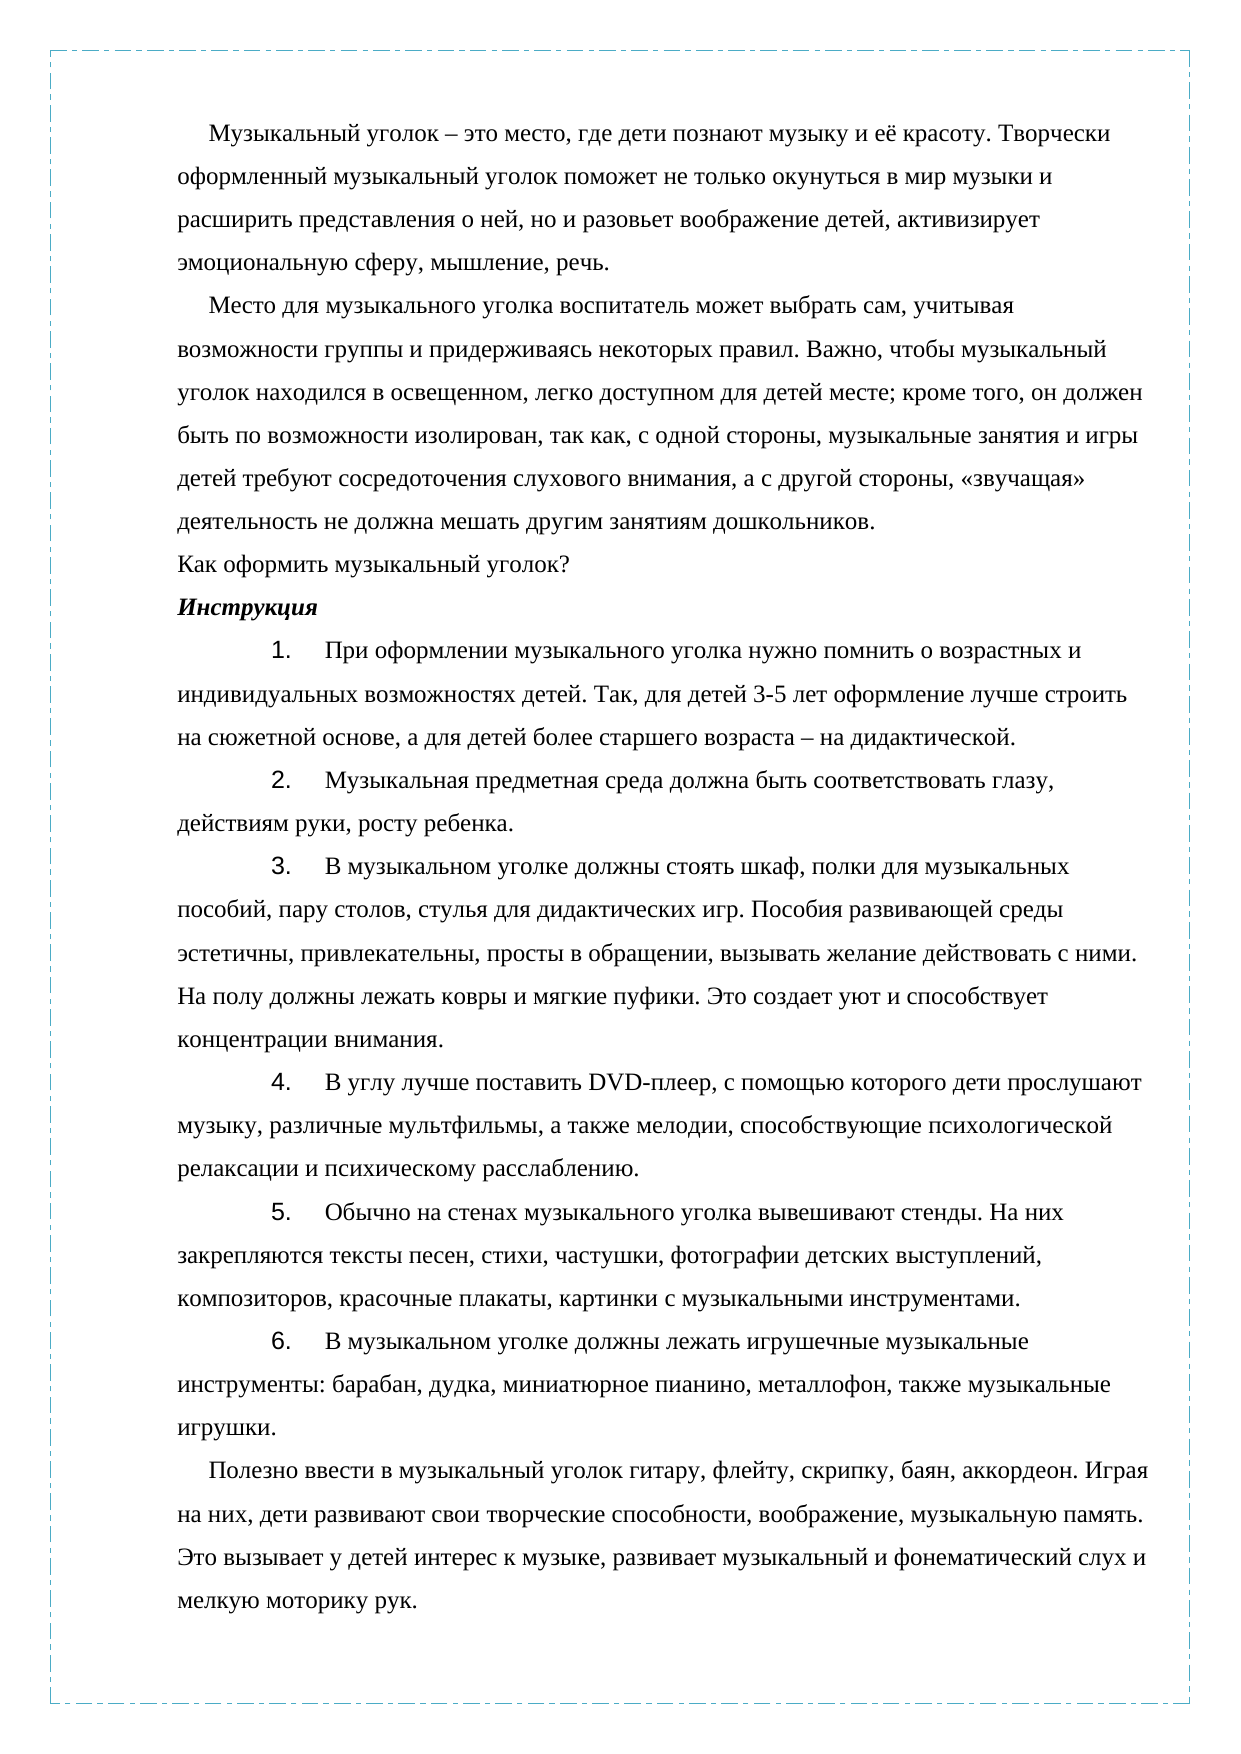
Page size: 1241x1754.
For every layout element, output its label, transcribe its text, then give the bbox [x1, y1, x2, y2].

text Музыкальный уголок – это место, где дети познают музыку и её красоту. Творчески оформленный музыкальный уголок поможет не только окунуться в мир музыки и расширить представления о ней, но и разовьет воображение детей, активизирует эмоциональную сферу, мышление, речь. [177, 118, 1152, 276]
text Как оформить музыкальный уголок? [177, 549, 1152, 578]
text Место для музыкального уголка воспитатель может выбрать сам, учитывая возможности группы и придерживаясь некоторых правил. Важно, чтобы музыкальный уголок находился в освещенном, легко доступном для детей месте; кроме того, он должен быть по возможности изолирован, так как, с одной стороны, музыкальные занятия и игры детей требуют сосредоточения слухового внимания, а с другой стороны, «звучащая» деятельность не должна мешать другим занятиям дошкольников. [177, 291, 1152, 535]
text Полезно ввести в музыкальный уголок гитару, флейту, скрипку, баян, аккордеон. Играя на них, дети развивают свои творческие способности, воображение, музыкальную память. Это вызывает у детей интерес к музыке, развивает музыкальный и фонематический слух и мелкую моторику рук. [177, 1456, 1152, 1614]
list Обычно на стенах музыкального уголка вывешивают стенды. На них закрепляются тексты песен, стихи, частушки, фотографии детских выступлений, композиторов, красочные плакаты, картинки с музыкальными инструментами. [177, 1197, 1152, 1312]
list В музыкальном уголке должны стоять шкаф, полки для музыкальных пособий, пару столов, стулья для дидактических игр. Пособия развивающей среды эстетичны, привлекательны, просты в обращении, вызывать желание действовать с ними. На полу должны лежать ковры и мягкие пуфики. Это создает уют и способствует концентрации внимания. [177, 851, 1152, 1053]
list В углу лучше поставить DVD-плеер, с помощью которого дети прослушают музыку, различные мультфильмы, а также мелодии, способствующие психологической релаксации и психическому расслаблению. [177, 1067, 1152, 1182]
list При оформлении музыкального уголка нужно помнить о возрастных и индивидуальных возможностях детей. Так, для детей 3-5 лет оформление лучше строить на сюжетной основе, а для детей более старшего возраста – на дидактической. [177, 636, 1152, 751]
list Музыкальная предметная среда должна быть соответствовать глазу, действиям руки, росту ребенка. [177, 765, 1152, 837]
text Инструкция [177, 592, 1152, 621]
list В музыкальном уголке должны лежать игрушечные музыкальные инструменты: барабан, дудка, миниатюрное пианино, металлофон, также музыкальные игрушки. [177, 1326, 1152, 1441]
